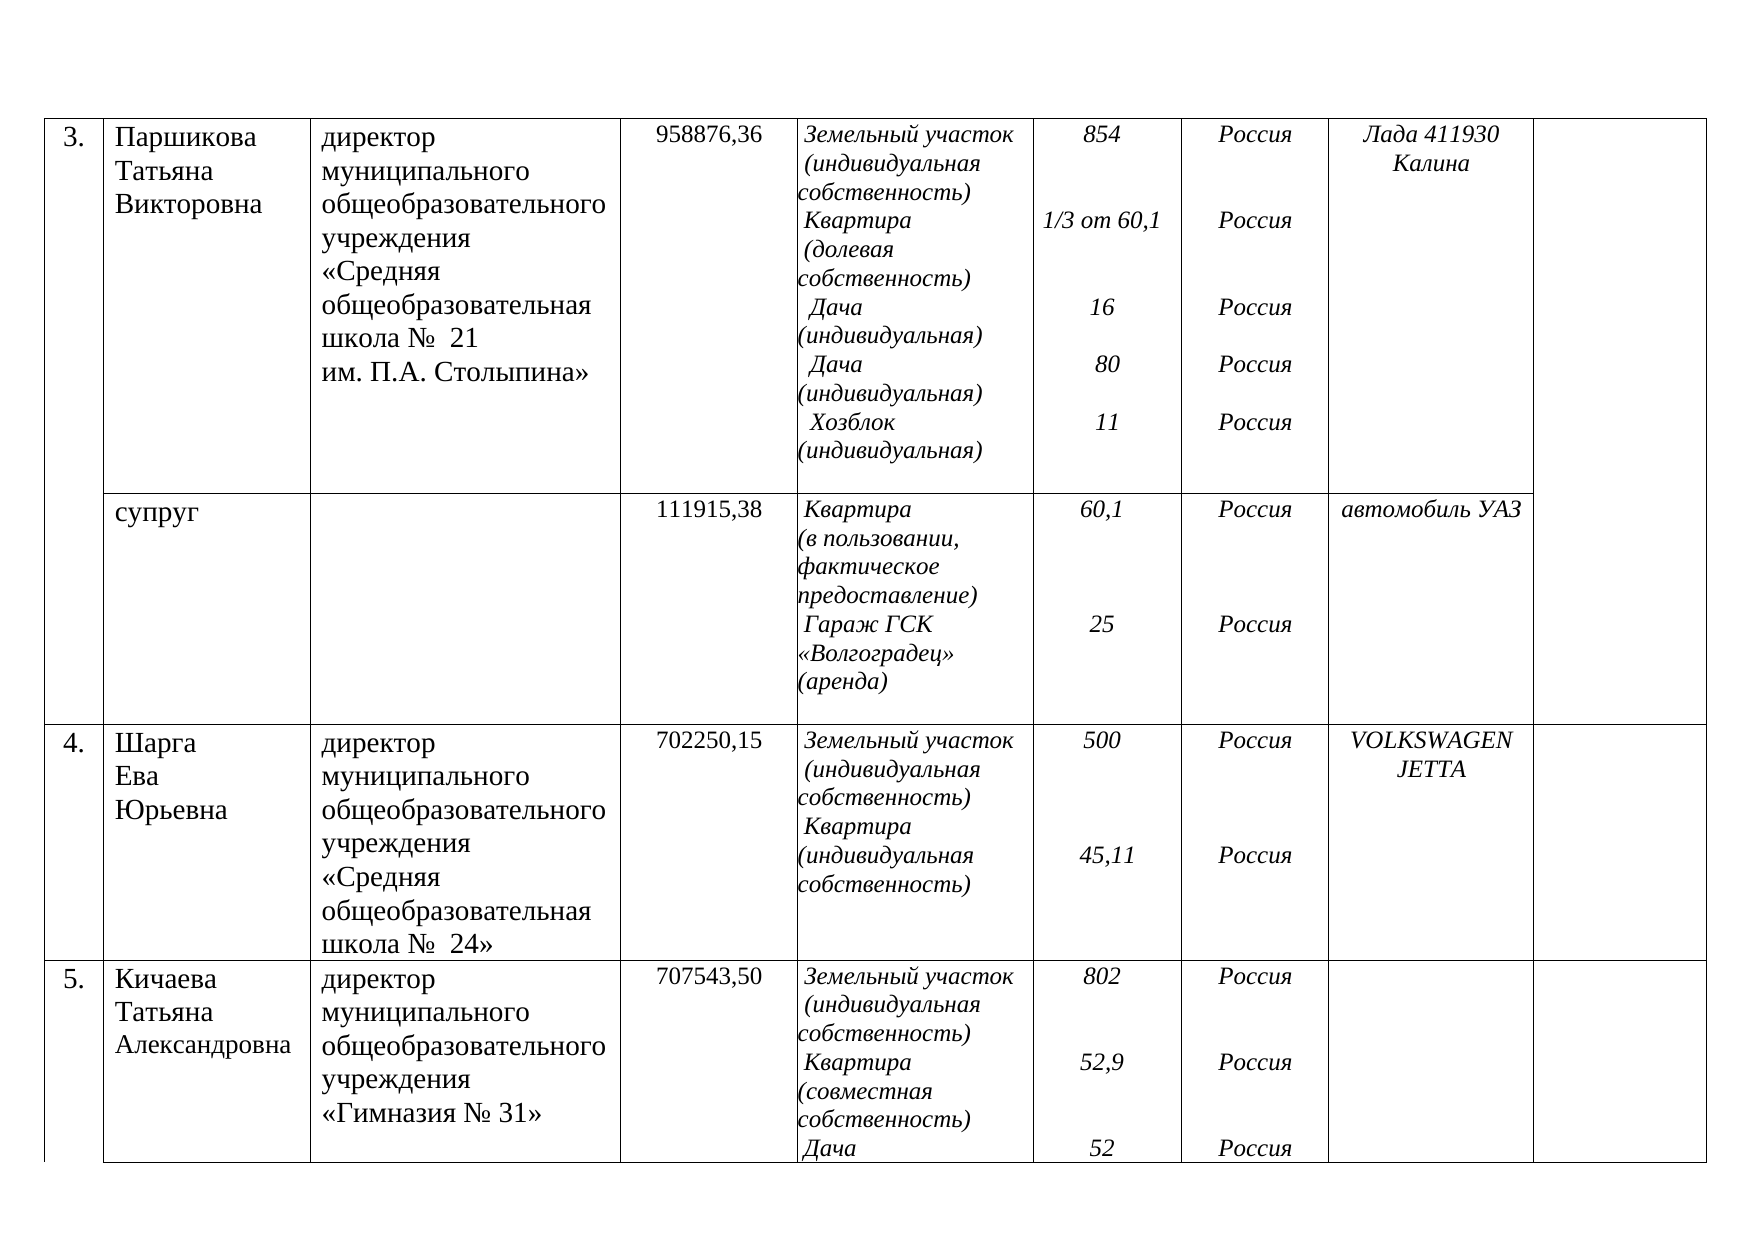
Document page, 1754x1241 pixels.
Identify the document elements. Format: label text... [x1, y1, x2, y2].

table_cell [1182, 961, 1328, 1162]
table_cell директор муниципального общеобразовательного учреждения «Средняя общеобразовательная школа № 24» [311, 725, 620, 960]
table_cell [311, 961, 620, 1162]
table_cell 3. [45, 119, 103, 724]
table_cell 854 1/3 от 60,1 16 80 11 [1034, 119, 1181, 493]
table_cell Паршикова Татьяна Викторовна [104, 119, 310, 493]
table_cell [311, 494, 620, 724]
table_cell [1534, 119, 1706, 724]
table_cell Россия Россия [1182, 494, 1328, 724]
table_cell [798, 1047, 1033, 1162]
table_cell 802 52,9 52 27 63,4 [1034, 961, 1181, 1162]
table_cell Шарга Ева Юрьевна [104, 725, 310, 960]
table_cell 60,1 25 [1034, 494, 1181, 724]
table_cell Земельный участок (индивидуальная собственность) Квартира (индивидуальная собственность) [798, 811, 1033, 960]
table_cell Лада 411930 Калина [1329, 119, 1533, 493]
table_cell 5. [45, 961, 103, 1162]
table_cell Россия Россия [1182, 725, 1328, 960]
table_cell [104, 961, 310, 1162]
table_cell автомобиль УАЗ [1329, 494, 1533, 724]
table_cell 702250,15 [621, 725, 797, 960]
table_cell 4. [45, 725, 103, 960]
table_cell [1534, 725, 1706, 960]
table_cell Россия Россия Россия Россия Россия [1182, 119, 1328, 493]
table_cell VOLKSWAGEN JETTA [1329, 725, 1533, 960]
table_cell 707543,50 [621, 961, 797, 1162]
table_cell [1534, 961, 1706, 1162]
table_cell директор муниципального общеобразовательного учреждения «Средняя общеобразовательная школа № 21 им. П.А. Столыпина» [311, 119, 620, 493]
table_cell супруг [104, 494, 310, 724]
table_cell Квартира (в пользовании, фактическое предоставление) Гараж ГСК «Волгоградец» (аренда) [798, 494, 1033, 724]
table_cell 500 45,11 [1034, 725, 1181, 960]
table_cell 111915,38 [621, 494, 797, 724]
table_cell Земельный участок (индивидуальная собственность) Квартира (долевая собственность) Дача (индивидуальная) Дача (индивидуальная) Хозблок (индивидуальная) [798, 205, 1033, 493]
table_cell [1329, 961, 1533, 1162]
table_cell 958876,36 [621, 119, 797, 493]
